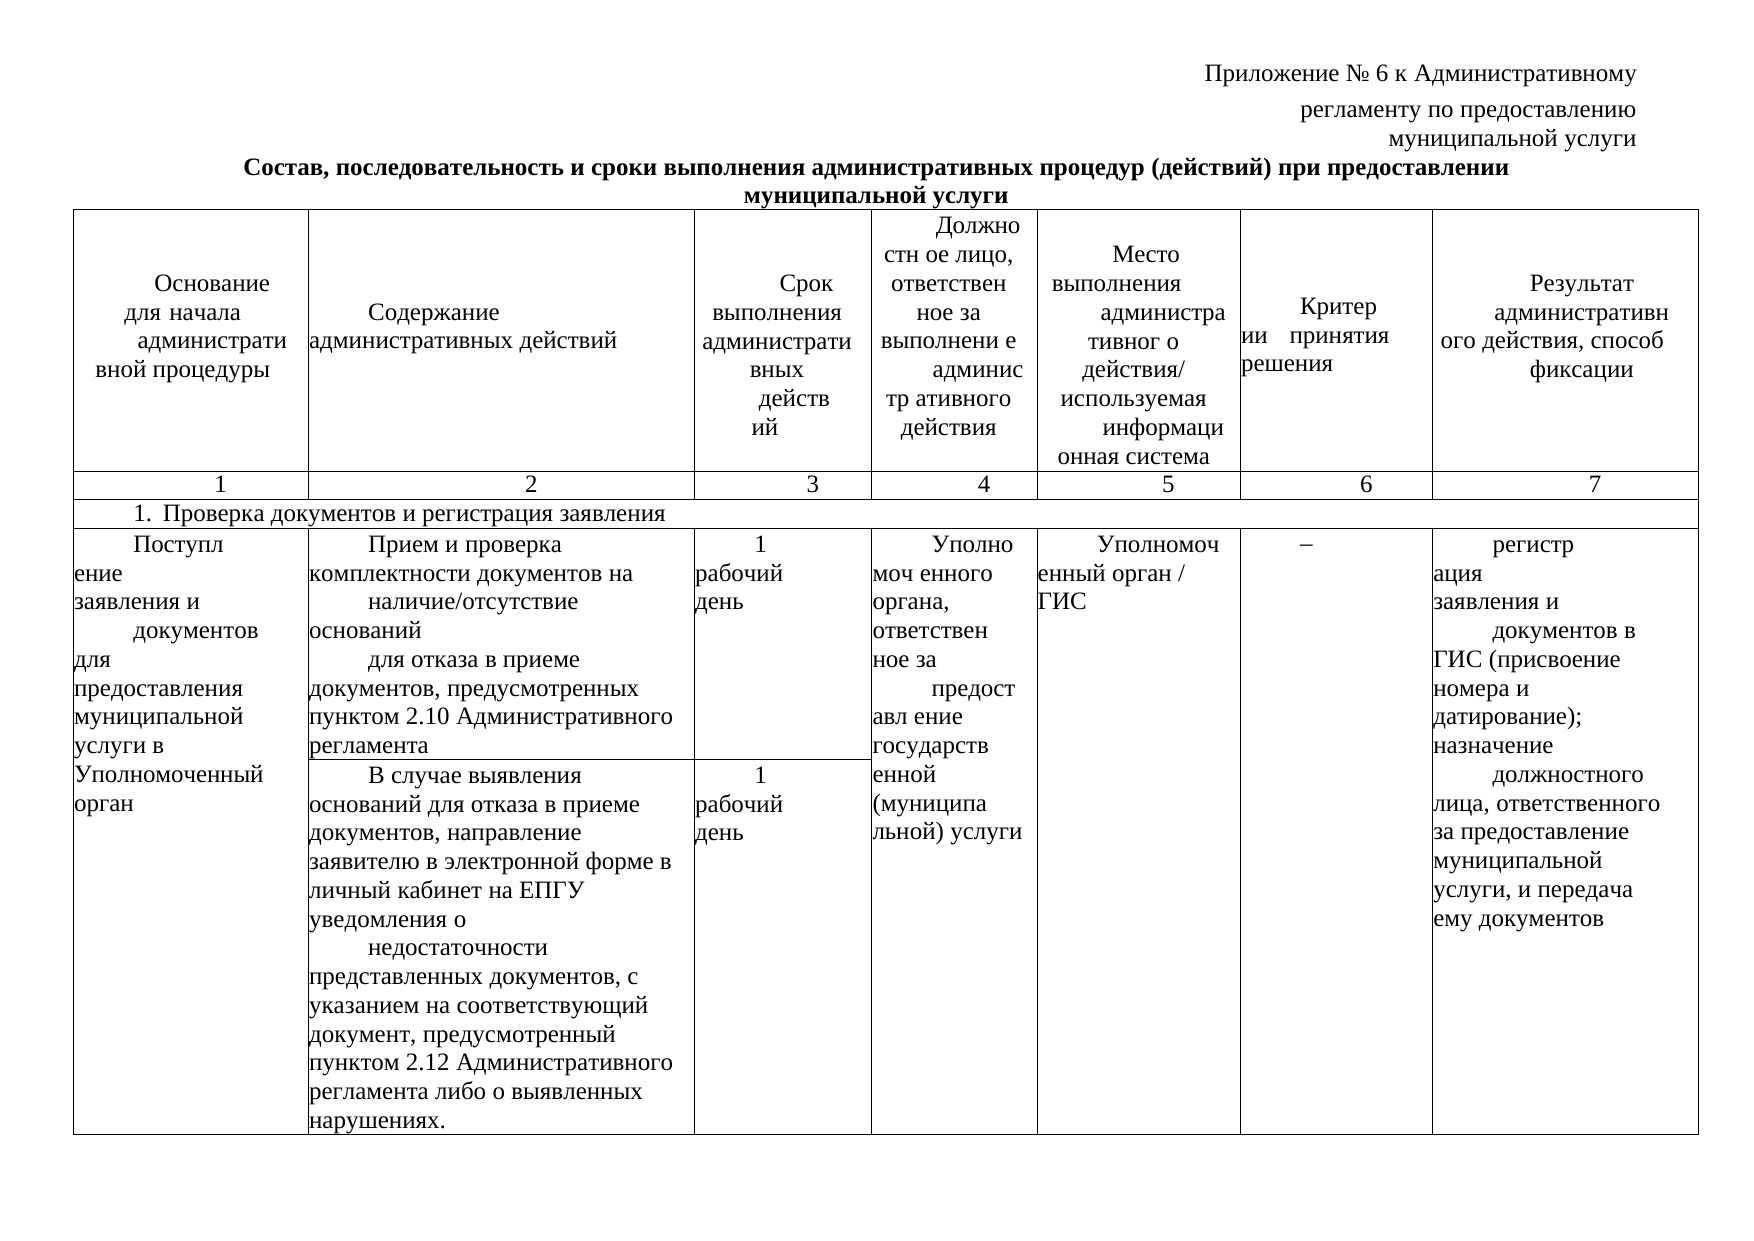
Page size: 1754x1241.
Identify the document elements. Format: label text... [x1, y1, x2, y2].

table_header Критерии принятия решения [1241, 210, 1432, 471]
table_header Результат административного действия, способ фиксации [1433, 210, 1698, 471]
table_cell Уполномоч енного органа, ответствен ное за предоставл ение государств енной (муниципа льной) услуги [872, 529, 1037, 1134]
text Приложение № 6 к Административному [62, 58, 1636, 86]
table_header Основание для начала административной процедуры [74, 210, 308, 471]
table_cell 4 [872, 472, 1037, 499]
text муниципальной услуги [62, 180, 1631, 209]
table_cell 7 [1433, 472, 1698, 499]
table_cell регистрация заявления и документов в ГИС (присвоение номера и датирование); назначение должностного лица, ответственного за предоставление муниципальной услуги, и передача ему документов [1433, 529, 1698, 1134]
table_cell 3 [695, 472, 871, 499]
table_cell 2 [309, 472, 694, 499]
table_cell 5 [1038, 472, 1240, 499]
table_header Срок выполнения администрати вных действий [695, 210, 871, 471]
table_header Должностн ое лицо, ответствен ное за выполнени е администр ативного действия [872, 210, 1037, 471]
text регламенту по предоставлению [62, 94, 1636, 123]
table_cell Уполномоченный орган / ГИС [1038, 529, 1240, 1134]
table_cell 1 [74, 472, 308, 499]
table_cell Прием и проверка комплектности документов на наличие/отсутствие оснований для отказа в приеме документов, предусмотренных пунктом 2.10 Административного регламента [309, 529, 694, 759]
table_cell Поступление заявления и документов для предоставления муниципальной услуги в Уполномоченный орган [74, 529, 308, 1134]
text Состав, последовательность и сроки выполнения административных процедур (действий) при предоставлении [62, 152, 1631, 180]
table_cell 1. Проверка документов и регистрация заявления [74, 500, 1698, 528]
table_cell – [1241, 529, 1432, 1134]
table_cell 6 [1241, 472, 1432, 499]
table_header Содержание административных действий [309, 210, 694, 471]
table_header Место выполнения административног о действия/ используемая информационная система [1038, 210, 1240, 471]
text муниципальной услуги [62, 123, 1636, 152]
table_cell 1 рабочий день [695, 529, 871, 759]
table_cell В случае выявления оснований для отказа в приеме документов, направление заявителю в электронной форме в личный кабинет на ЕПГУ уведомления о недостаточности представленных документов, с указанием на соответствующий документ, предусмотренный пунктом 2.12 Административного регламента либо о выявленных нарушениях. [309, 760, 694, 1134]
table_cell 1 рабочий день [695, 760, 871, 1134]
